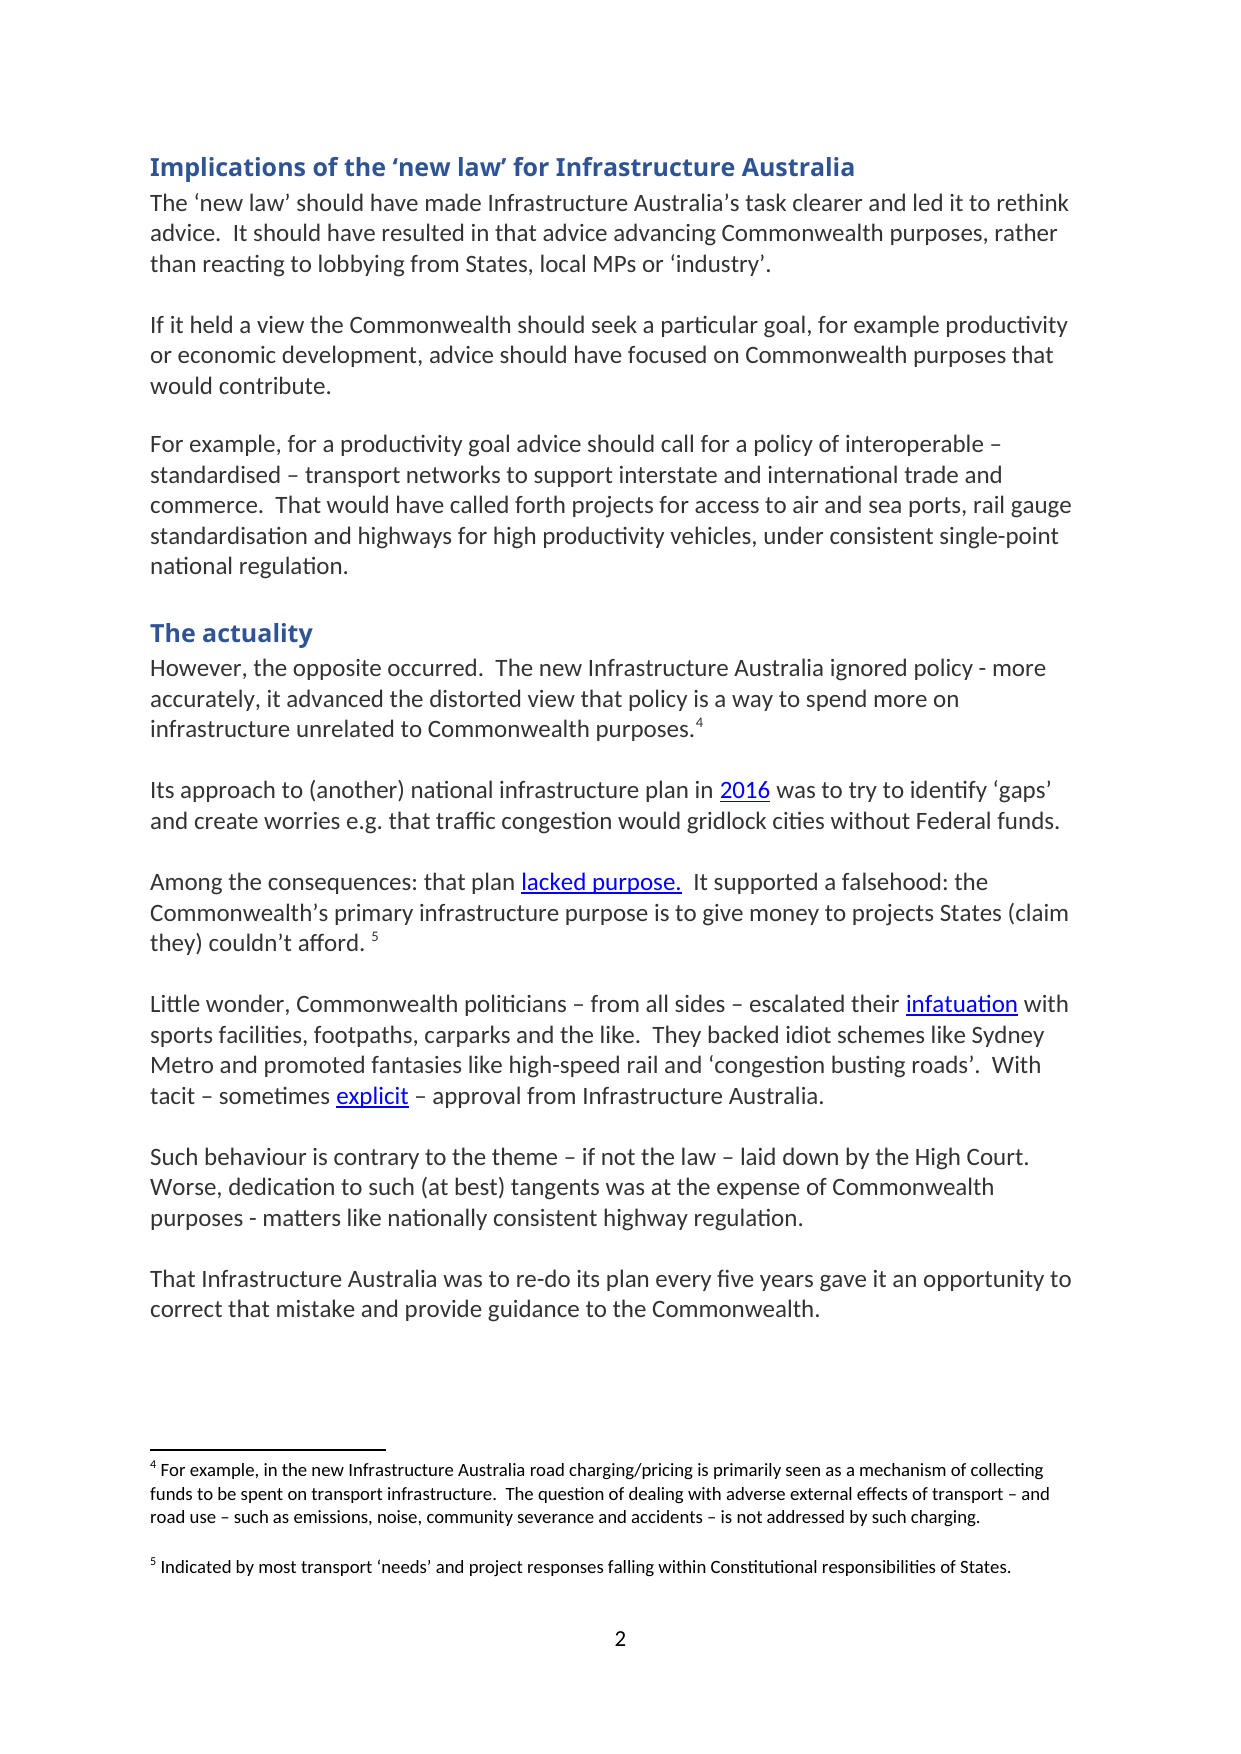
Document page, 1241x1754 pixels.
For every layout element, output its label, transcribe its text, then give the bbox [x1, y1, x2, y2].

subtitle Implications of the ‘new law’ for Infrastructure Australia [150, 150, 1090, 184]
text Such behaviour is contrary to the theme – if not the law – laid down by the High Court. Worse, dedication to such (at best) tangents was at the expense of Commonwealth purposes - matters like nationally consistent highway regulation. [150, 1141, 1090, 1232]
text Its approach to (another) national infrastructure plan in 2016 was to try to identify ‘gaps’ and create worries e.g. that traffic congestion would gridlock cities without Federal funds. [150, 774, 1090, 836]
text Among the consequences: that plan lacked purpose. It supported a falsehood: the Commonwealth’s primary infrastructure purpose is to give money to projects States (claim they) couldn’t afford. [150, 866, 1090, 958]
text If it held a view the Commonwealth should seek a particular goal, for example productivity or economic development, advice should have focused on Commonwealth purposes that would contribute. [150, 309, 1090, 400]
text Little wonder, Commonwealth politicians – from all sides – escalated their infatuation with sports facilities, footpaths, carparks and the like. They backed idiot schemes like Sydney Metro and promoted fantasies like high-speed rail and ‘congestion busting roads’. With tacit – sometimes explicit – approval from Infrastructure Australia. [150, 988, 1090, 1110]
text For example, for a productivity goal advice should call for a policy of interoperable – standardised – transport networks to support interstate and international trade and commerce. That would have called forth projects for access to air and sea ports, rail gauge standardisation and highways for high productivity vehicles, under consistent single-point national regulation. [150, 428, 1090, 581]
subtitle The actuality [150, 616, 1090, 650]
text However, the opposite occurred. The new Infrastructure Australia ignored policy - more accurately, it advanced the distorted view that policy is a way to spend more on infrastructure unrelated to Commonwealth purposes. [150, 652, 1090, 744]
text The ‘new law’ should have made Infrastructure Australia’s task clearer and led it to rethink advice. It should have resulted in that advice advancing Commonwealth purposes, rather than reacting to lobbying from States, local MPs or ‘industry’. [150, 187, 1090, 278]
text That Infrastructure Australia was to re-do its plan every five years gave it an opportunity to correct that mistake and provide guidance to the Commonwealth. [150, 1263, 1090, 1324]
